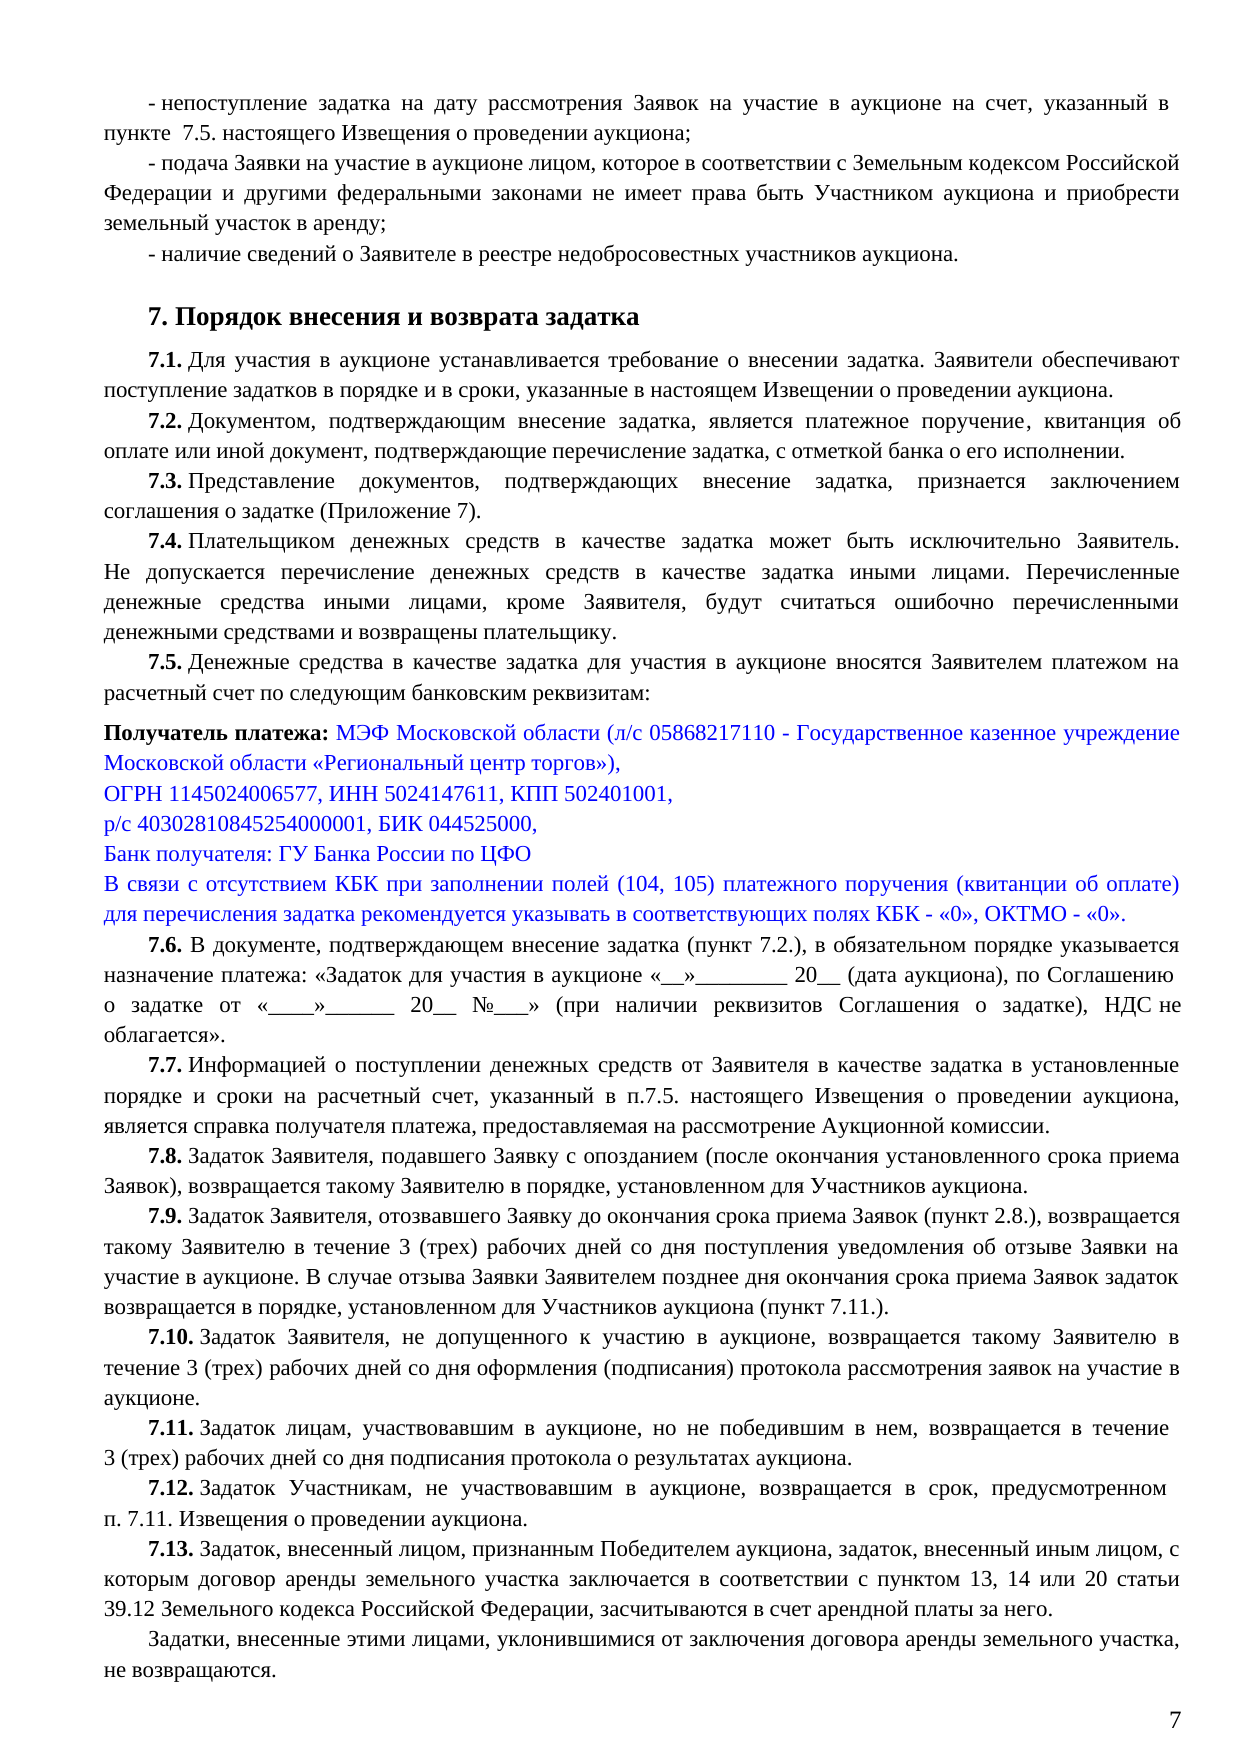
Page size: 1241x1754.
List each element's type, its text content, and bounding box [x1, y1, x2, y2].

text ОГРН 1145024006577, ИНН 5024147611, КПП 502401001, [103, 779, 1181, 806]
text - подача Заявки на участие в аукционе лицом, которое в соответствии с Земельным кодексом Российской Федерации и другими федеральными законами не имеет права быть Участником аукциона и приобрести земельный участок в аренду; [103, 149, 1181, 236]
text р/с 40302810845254000001, БИК 044525000, [103, 810, 1181, 836]
text 7.12. Задаток Участникам, не участвовавшим в аукционе, возвращается в срок, предусмотренном п. 7.11. Извещения о проведении аукциона. [103, 1474, 1181, 1531]
text 7.2. Документом, подтверждающим внесение задатка, является платежное поручение, квитанция об оплате или иной документ, подтверждающие перечисление задатка, с отметкой банка о его исполнении. [103, 407, 1181, 463]
text 7.3. Представление документов, подтверждающих внесение задатка, признается заключением соглашения о задатке (Приложение 7). [103, 467, 1181, 524]
text 7.6. В документе, подтверждающем внесение задатка (пункт 7.2.), в обязательном порядке указывается назначение платежа: «Задаток для участия в аукционе «__»________ 20__ (дата аукциона), по Соглашению о задатке от «____»______ 20__ №___» (при наличии реквизитов Соглашения о задатке), НДС не облагается». [103, 931, 1181, 1048]
text 7.4. Плательщиком денежных средств в качестве задатка может быть исключительно Заявитель. Не допускается перечисление денежных средств в качестве задатка иными лицами. Перечисленные денежные средства иными лицами, кроме Заявителя, будут считаться ошибочно перечисленными денежными средствами и возвращены плательщику. [103, 527, 1181, 644]
text 7.13. Задаток, внесенный лицом, признанным Победителем аукциона, задаток, внесенный иным лицом, с которым договор аренды земельного участка заключается в соответствии с пунктом 13, 14 или 20 статьи 39.12 Земельного кодекса Российской Федерации, засчитываются в счет арендной платы за него. [103, 1535, 1181, 1622]
text Получатель платежа: МЭФ Московской области (л/с 05868217110 - Государственное казенное учреждение Московской области «Региональный центр торгов»), [103, 719, 1181, 776]
text 7.11. Задаток лицам, участвовавшим в аукционе, но не победившим в нем, возвращается в течение 3 (трех) рабочих дней со дня подписания протокола о результатах аукциона. [103, 1414, 1181, 1471]
text 7.5. Денежные средства в качестве задатка для участия в аукционе вносятся Заявителем платежом на расчетный счет по следующим банковским реквизитам: [103, 648, 1181, 705]
subtitle 7. Порядок внесения и возврата задатка [148, 300, 1181, 331]
text Задатки, внесенные этими лицами, уклонившимися от заключения договора аренды земельного участка, не возвращаются. [103, 1625, 1181, 1682]
text Банк получателя: ГУ Банка России по ЦФО [103, 840, 1181, 866]
text 7.10. Задаток Заявителя, не допущенного к участию в аукционе, возвращается такому Заявителю в течение 3 (трех) рабочих дней со дня оформления (подписания) протокола рассмотрения заявок на участие в аукционе. [103, 1323, 1181, 1410]
text В связи с отсутствием КБК при заполнении полей (104, 105) платежного поручения (квитанции об оплате) для перечисления задатка рекомендуется указывать в соответствующих полях КБК - «0», ОКТМО - «0». [103, 870, 1181, 927]
text - непоступление задатка на дату рассмотрения Заявок на участие в аукционе на счет, указанный в пункте 7.5. настоящего Извещения о проведении аукциона; [103, 89, 1181, 145]
text 7.1. Для участия в аукционе устанавливается требование о внесении задатка. Заявители обеспечивают поступление задатков в порядке и в сроки, указанные в настоящем Извещении о проведении аукциона. [103, 346, 1181, 403]
text 7.9. Задаток Заявителя, отозвавшего Заявку до окончания срока приема Заявок (пункт 2.8.), возвращается такому Заявителю в течение 3 (трех) рабочих дней со дня поступления уведомления об отзыве Заявки на участие в аукционе. В случае отзыва Заявки Заявителем позднее дня окончания срока приема Заявок задаток возвращается в порядке, установленном для Участников аукциона (пункт 7.11.). [103, 1202, 1181, 1319]
text 7.8. Задаток Заявителя, подавшего Заявку с опозданием (после окончания установленного срока приема Заявок), возвращается такому Заявителю в порядке, установленном для Участников аукциона. [103, 1142, 1181, 1199]
text - наличие сведений о Заявителе в реестре недобросовестных участников аукциона. [103, 240, 1181, 266]
text 7.7. Информацией о поступлении денежных средств от Заявителя в качестве задатка в установленные порядке и сроки на расчетный счет, указанный в п.7.5. настоящего Извещения о проведении аукциона, является справка получателя платежа, предоставляемая на рассмотрение Аукционной комиссии. [103, 1051, 1181, 1138]
